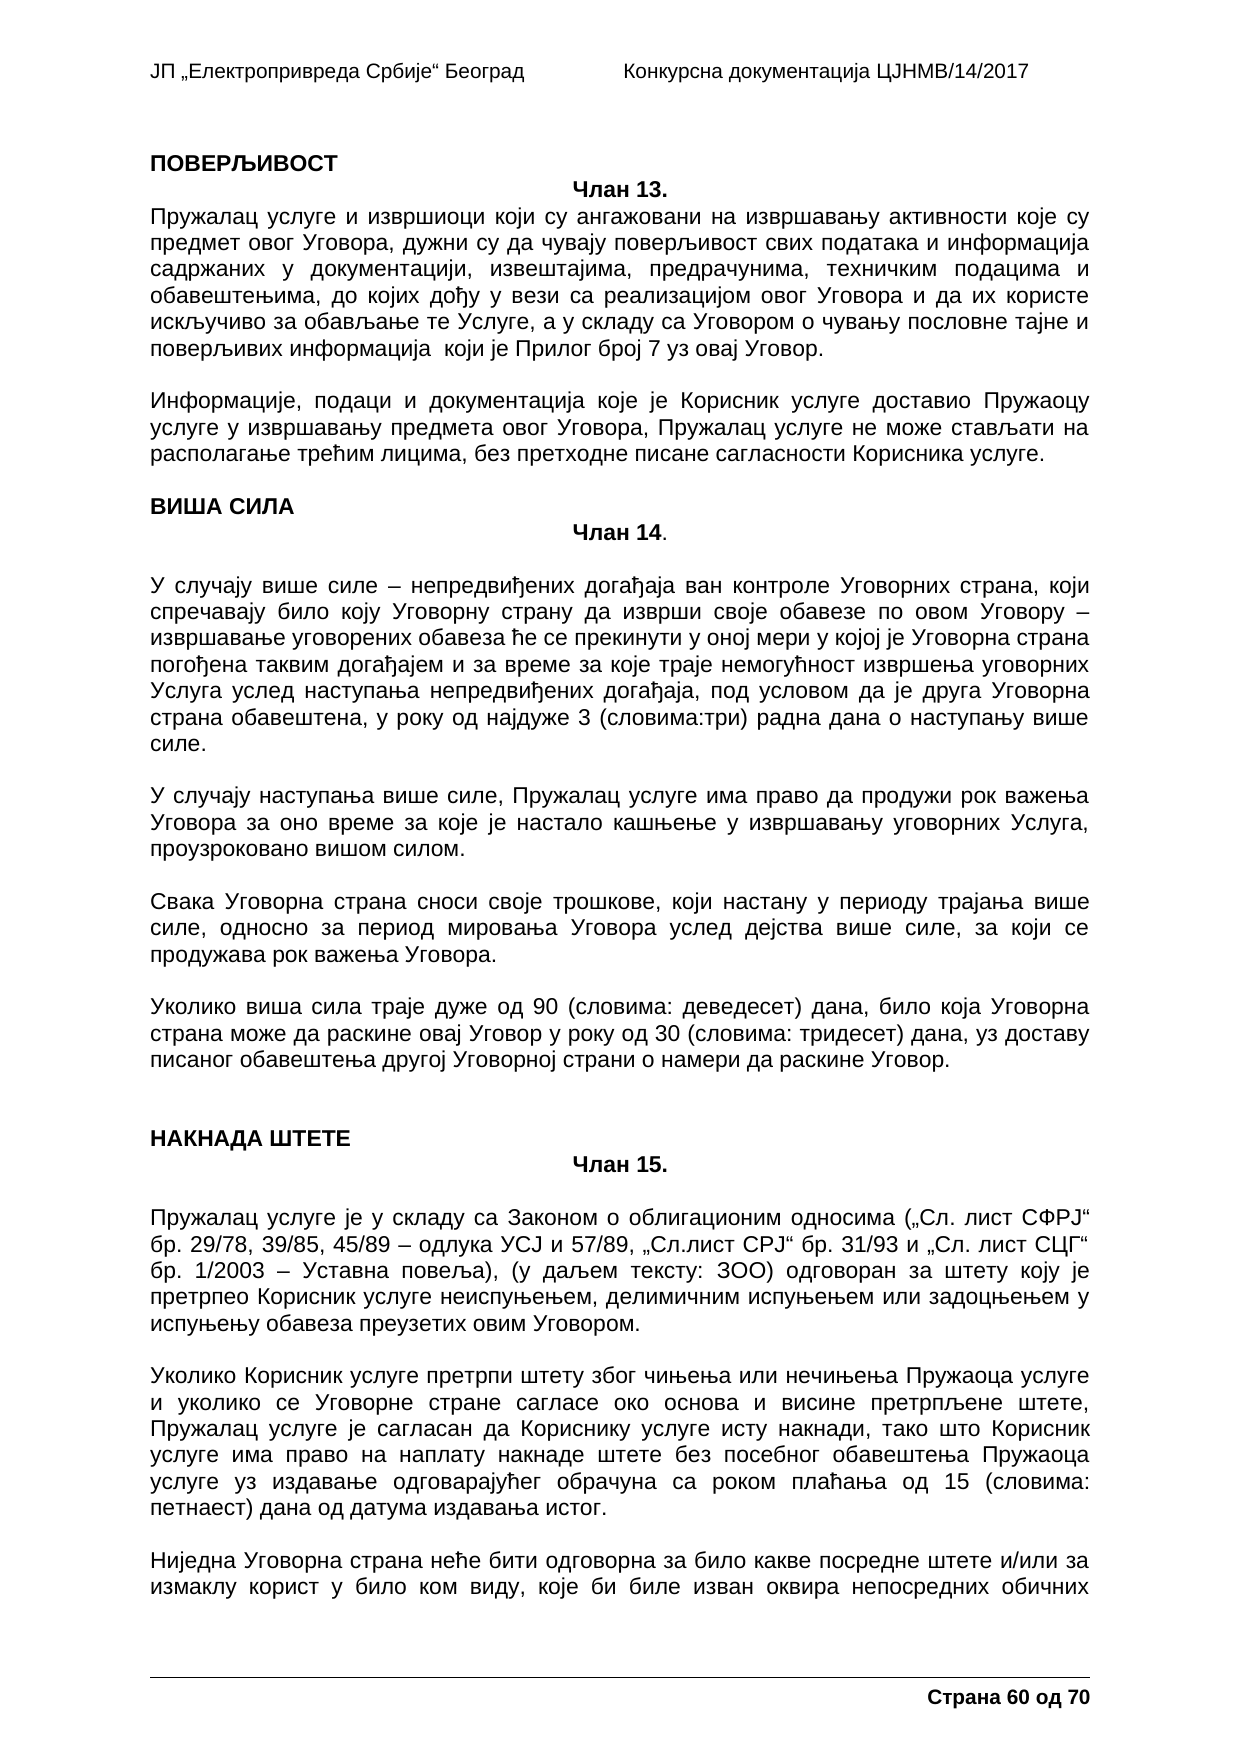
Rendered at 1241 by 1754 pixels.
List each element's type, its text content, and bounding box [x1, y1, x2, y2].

text Члан 15. [150, 1151, 1090, 1178]
text Информације, подаци и документација које је Корисник услуге доставио Пружаоцу услуге у извршавању предмета овог Уговора, Пружалац услуге не може стављати на располагање трећим лицима, без претходне писане сагласности Корисника услуге. [150, 387, 1090, 466]
text ПОВЕРЉИВОСТ [150, 150, 1090, 176]
text Свака Уговорна страна сноси своје трошкове, који настану у периоду трајања више силе, односно за период мировања Уговора услед дејства више силе, за који се продужава рок важења Уговора. [150, 888, 1090, 967]
text Пружалац услуге је у складу са Законом о облигационим односима („Сл. лист СФРЈ“ бр. 29/78, 39/85, 45/89 – одлука УСЈ и 57/89, „Сл.лист СРЈ“ бр. 31/93 и „Сл. лист СЦГ“ бр. 1/2003 – Уставна повеља), (у даљем тексту: ЗОО) одговоран за штету коју је претрпео Корисник услуге неиспуњењем, делимичним испуњењем или задоцњењем у испуњењу обавеза преузетих овим Уговором. [150, 1204, 1090, 1336]
text Члан 13. [150, 176, 1090, 203]
text Уколико виша сила траје дуже од 90 (словима: деведесет) дана, било која Уговорна страна може да раскине овај Уговор у року од 30 (словима: тридесет) дана, уз доставу писаног обавештења другој Уговорној страни о намери да раскине Уговор. [150, 993, 1090, 1072]
text У случају више силе – непредвиђених догађаја ван контроле Уговорних страна, који спречавају било коју Уговорну страну да изврши своје обавезе по овом Уговору – извршавање уговорених обавеза ће се прекинути у оној мери у којој је Уговорна страна погођена таквим догађајем и за време за које траје немогућност извршења уговорних Услуга услед наступања непредвиђених догађаја, под условом да је друга Уговорна страна обавештена, у року од најдуже 3 (словима:три) радна дана о наступању више силе. [150, 572, 1090, 756]
text НАКНАДА ШТЕТЕ [150, 1125, 1090, 1151]
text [150, 1547, 1090, 1599]
text ВИША СИЛА [150, 493, 1090, 519]
text Пружалац услуге и извршиоци који су ангажовани на извршавању активности које су предмет овог Уговора, дужни су да чувају поверљивост свих података и информација садржаних у документацији, извештајима, предрачунима, техничким подацима и обавештењима, до којих дођу у вези са реализацијом овог Уговора и да их користе искључиво за обављање те Услугe, а у складу са Уговором о чувању пословне тајне и поверљивих информација који је Прилог број 7 уз овај Уговор. [150, 203, 1090, 361]
text Уколико Корисник услуге претрпи штету због чињења или нечињења Пружаоца услуге и уколико се Уговорне стране сагласе око основа и висине претрпљене штете, Пружалац услуге је сагласан да Кориснику услуге исту накнади, тако што Корисник услуге има право на наплату накнаде штете без посебног обавештења Пружаоца услуге уз издавање одговарајућег обрачуна са роком плаћања од 15 (словима: петнаест) дана од датума издавања истог. [150, 1362, 1090, 1520]
text У случају наступања више силе, Пружалац услуге има право да продужи рок важења Уговора за оно време за које је настало кашњење у извршавању уговорних Услуга, проузроковано вишом силом. [150, 782, 1090, 862]
text Члан 14. [150, 519, 1090, 545]
